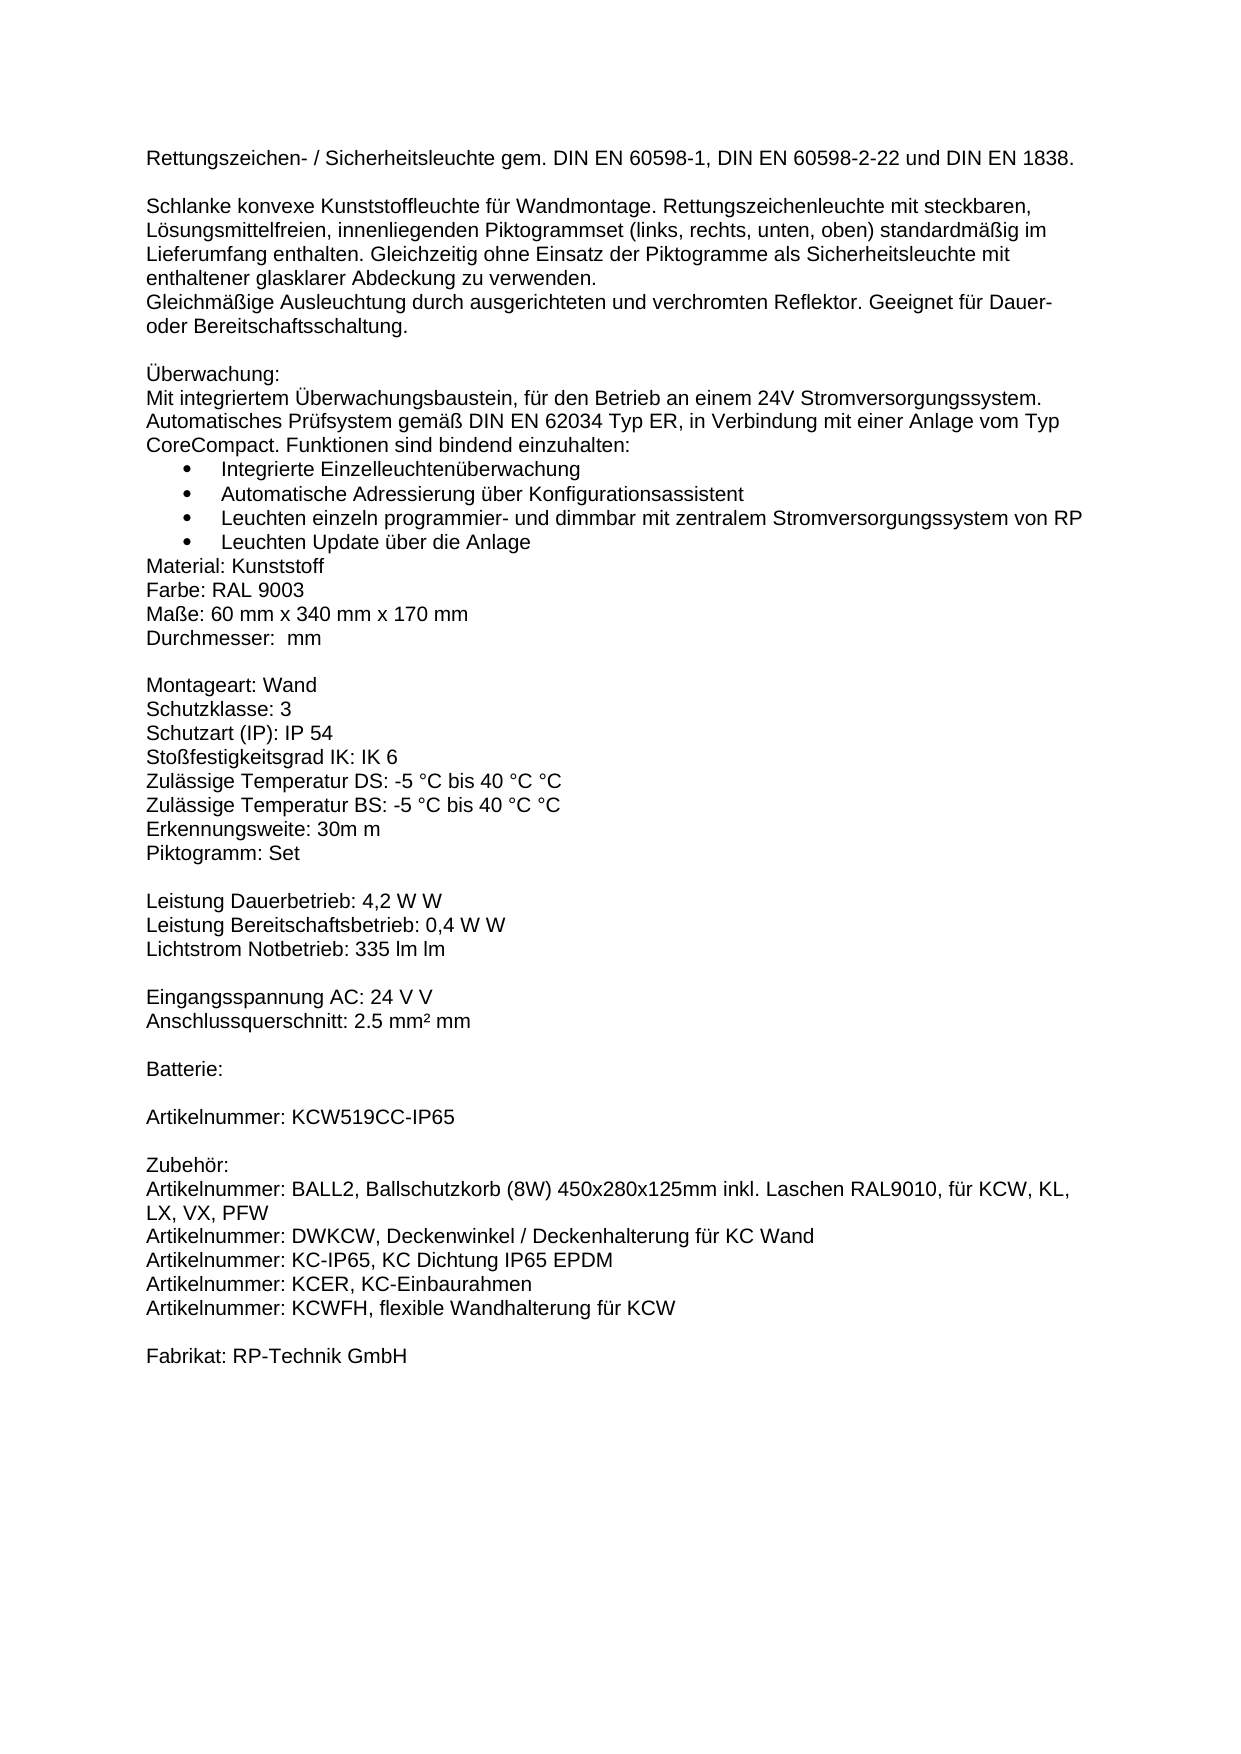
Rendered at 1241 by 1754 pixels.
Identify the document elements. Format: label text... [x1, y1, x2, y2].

text Überwachung: [146, 361, 1094, 385]
text Zubehör: [146, 1152, 1094, 1176]
text Leistung Bereitschaftsbetrieb: 0,4 W W [146, 913, 1094, 937]
text Zulässige Temperatur BS: -5 °C bis 40 °C °C [146, 793, 1094, 817]
text Eingangsspannung AC: 24 V V [146, 985, 1094, 1009]
text Mit integriertem Überwachungsbaustein, für den Betrieb an einem 24V Stromversorgungssystem. Automatisches Prüfsystem gemäß DIN EN 62034 Typ ER, in Verbindung mit einer Anlage vom Typ CoreCompact. Funktionen sind bindend einzuhalten: [146, 385, 1094, 457]
text Maße: 60 mm x 340 mm x 170 mm [146, 601, 1094, 625]
text Rettungszeichen- / Sicherheitsleuchte gem. DIN EN 60598-1, DIN EN 60598-2-22 und DIN EN 1838. Schlanke konvexe Kunststoffleuchte für Wandmontage. Rettungszeichenleuchte mit steckbaren, Lösungsmittelfreien, innenliegenden Piktogrammset (links, rechts, unten, oben) standardmäßig im Lieferumfang enthalten. Gleichzeitig ohne Einsatz der Piktogramme als Sicherheitsleuchte mit enthaltener glasklarer Abdeckung zu verwenden. Gleichmäßige Ausleuchtung durch ausgerichteten und verchromten Reflektor. Geeignet für Dauer- oder Bereitschaftsschaltung. [146, 146, 1094, 337]
text Artikelnummer: KCW519CC-IP65 [146, 1104, 1094, 1128]
list Automatische Adressierung über Konfigurationsassistent [183, 481, 1094, 505]
text Artikelnummer: DWKCW, Deckenwinkel / Deckenhalterung für KC Wand [146, 1224, 1094, 1248]
text Erkennungsweite: 30m m [146, 817, 1094, 841]
text Anschlussquerschnitt: 2.5 mm² mm [146, 1009, 1094, 1033]
text Artikelnummer: KC-IP65, KC Dichtung IP65 EPDM [146, 1248, 1094, 1272]
text Fabrikat: RP-Technik GmbH [146, 1344, 1094, 1368]
text Piktogramm: Set [146, 841, 1094, 865]
list Leuchten Update über die Anlage [183, 529, 1094, 553]
text Lichtstrom Notbetrieb: 335 lm lm [146, 937, 1094, 961]
list Leuchten einzeln programmier- und dimmbar mit zentralem Stromversorgungssystem von RP [183, 505, 1094, 529]
text Artikelnummer: KCWFH, flexible Wandhalterung für KCW [146, 1296, 1094, 1320]
text Stoßfestigkeitsgrad IK: IK 6 [146, 745, 1094, 769]
text Zulässige Temperatur DS: -5 °C bis 40 °C °C [146, 769, 1094, 793]
text Artikelnummer: BALL2, Ballschutzkorb (8W) 450x280x125mm inkl. Laschen RAL9010, für KCW, KL, LX, VX, PFW [146, 1176, 1094, 1224]
text Montageart: Wand [146, 673, 1094, 697]
text Schutzart (IP): IP 54 [146, 721, 1094, 745]
text Leistung Dauerbetrieb: 4,2 W W [146, 889, 1094, 913]
text Material: Kunststoff [146, 553, 1094, 577]
text Farbe: RAL 9003 [146, 577, 1094, 601]
text Artikelnummer: KCER, KC-Einbaurahmen [146, 1272, 1094, 1296]
text Schutzklasse: 3 [146, 697, 1094, 721]
list Integrierte Einzelleuchtenüberwachung [183, 457, 1094, 481]
text Batterie: [146, 1057, 1094, 1081]
text Durchmesser: mm [146, 625, 1094, 649]
